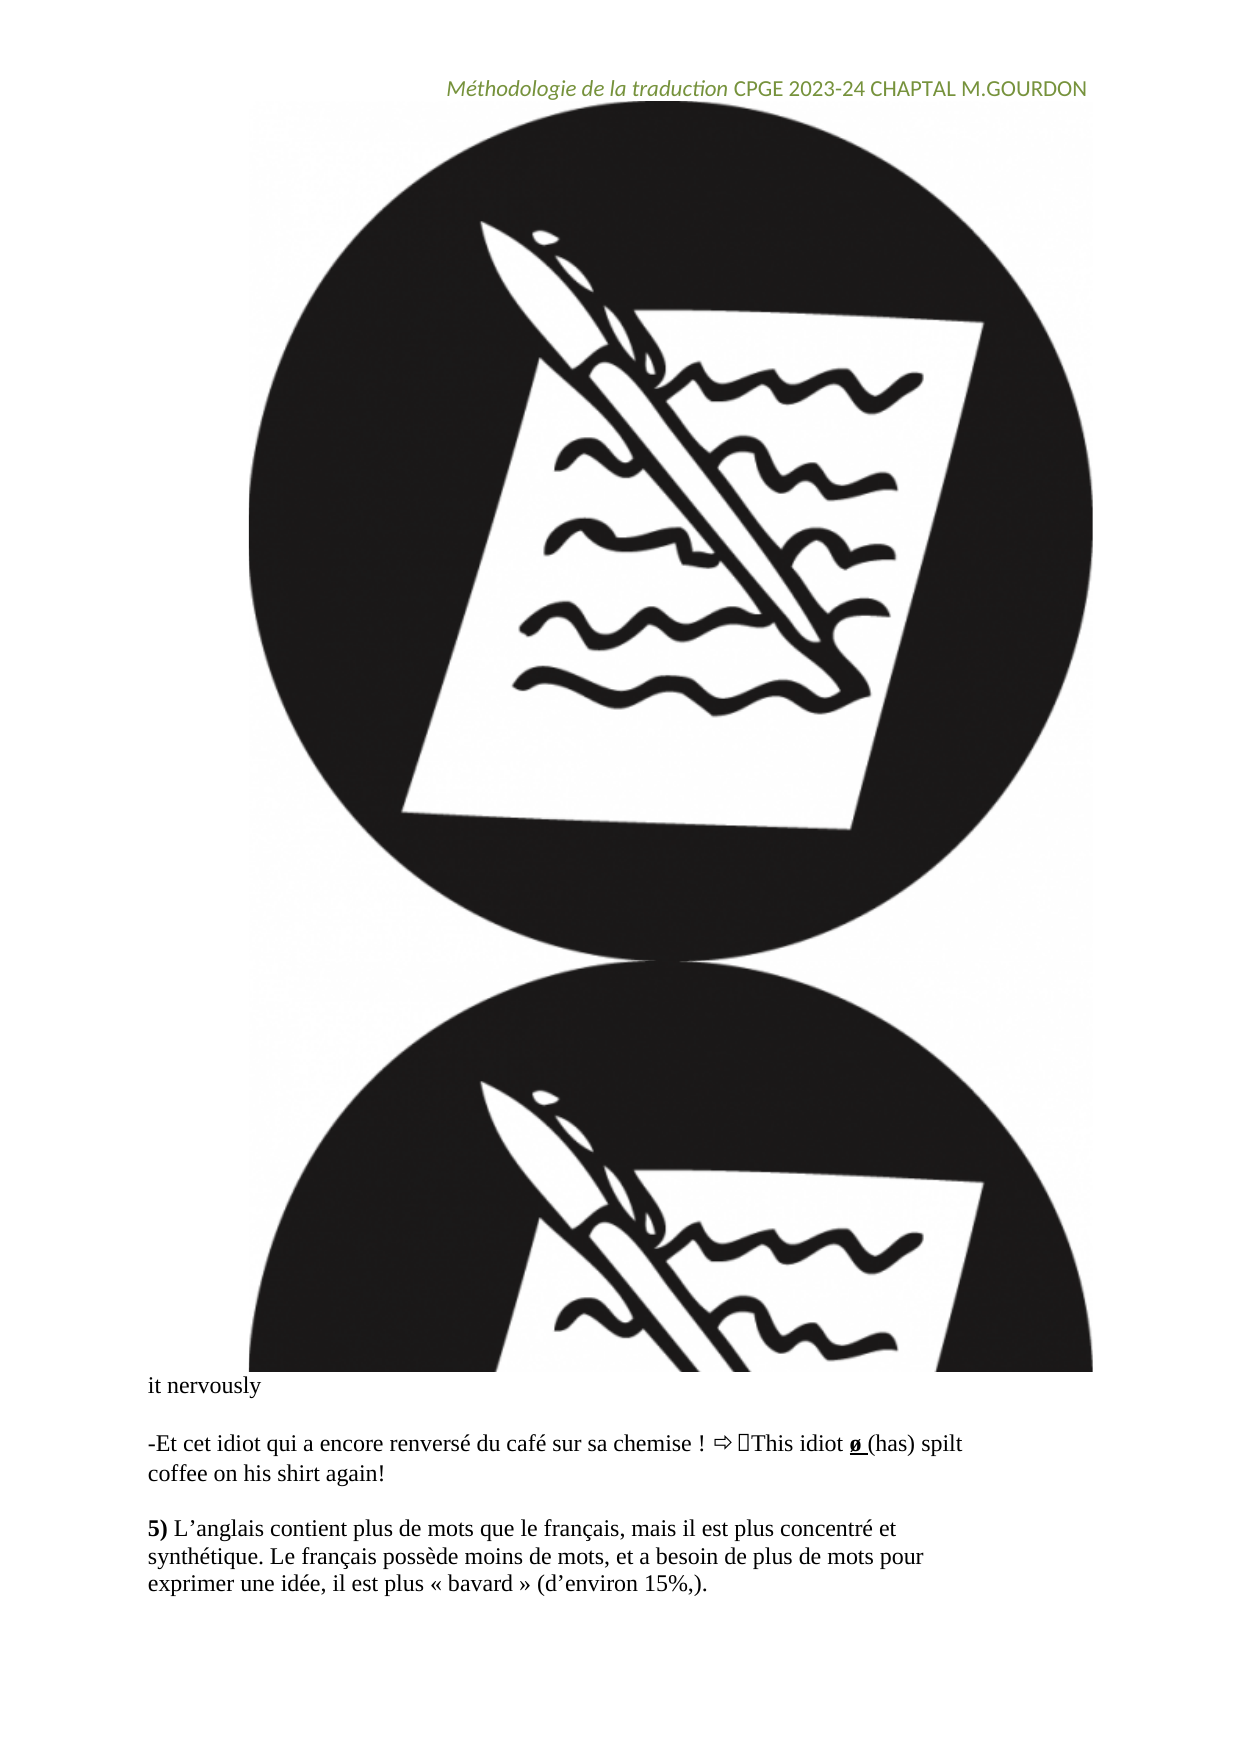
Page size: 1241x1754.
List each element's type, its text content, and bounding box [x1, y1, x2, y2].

text 5) L’anglais contient plus de mots que le français, mais il est plus concentré et [148, 1514, 1093, 1542]
text exprimer une idée, il est plus « bavard » (d’environ 15%,). [148, 1569, 1093, 1597]
text coffee on his shirt again! [148, 1459, 1093, 1486]
picture [248, 101, 1093, 1372]
text synthétique. Le français possède moins de mots, et a besoin de plus de mots pour [148, 1542, 1093, 1569]
text -Et cet idiot qui a encore renversé du café sur sa chemise ! This idiot ø (has) spilt [148, 1426, 1093, 1459]
text it nervously [148, 1371, 1093, 1399]
